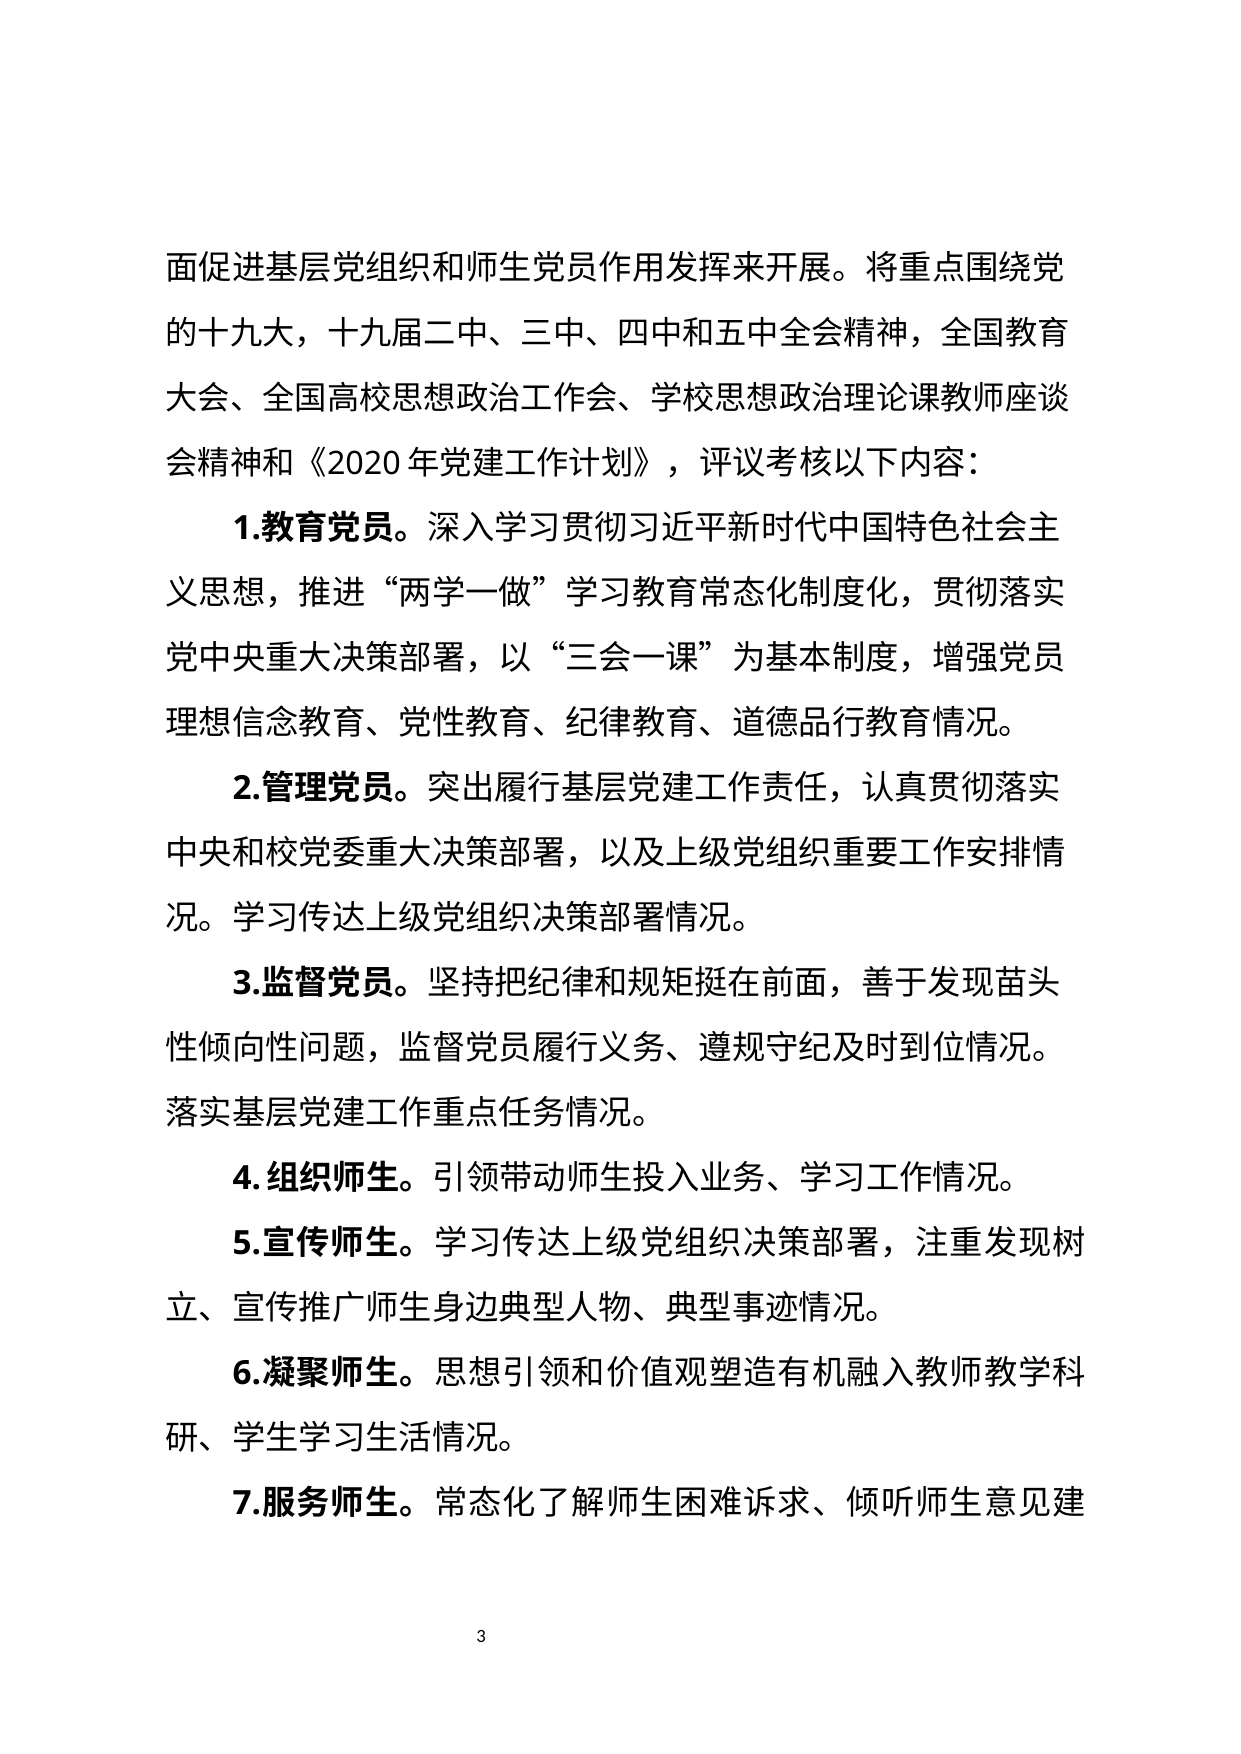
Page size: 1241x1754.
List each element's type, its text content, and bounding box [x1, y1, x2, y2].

text 2.管理党员。突出履行基层党建工作责任，认真贯彻落实中央和校党委重大决策部署，以及上级党组织重要工作安排情况。学习传达上级党组织决策部署情况。 [165, 753, 1087, 948]
text 1.教育党员。深入学习贯彻习近平新时代中国特色社会主义思想，推进“两学一做”学习教育常态化制度化，贯彻落实党中央重大决策部署，以“三会一课”为基本制度，增强党员理想信念教育、党性教育、纪律教育、道德品行教育情况。 [165, 493, 1087, 753]
text 4. 组织师生。引领带动师生投入业务、学习工作情况。 [165, 1143, 1087, 1208]
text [165, 233, 1087, 493]
text 6.凝聚师生。思想引领和价值观塑造有机融入教师教学科研、学生学习生活情况。 [165, 1338, 1087, 1468]
text 3.监督党员。坚持把纪律和规矩挺在前面，善于发现苗头性倾向性问题，监督党员履行义务、遵规守纪及时到位情况。落实基层党建工作重点任务情况。 [165, 948, 1087, 1143]
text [165, 1468, 1087, 1533]
text 5.宣传师生。学习传达上级党组织决策部署，注重发现树立、宣传推广师生身边典型人物、典型事迹情况。 [165, 1208, 1087, 1338]
